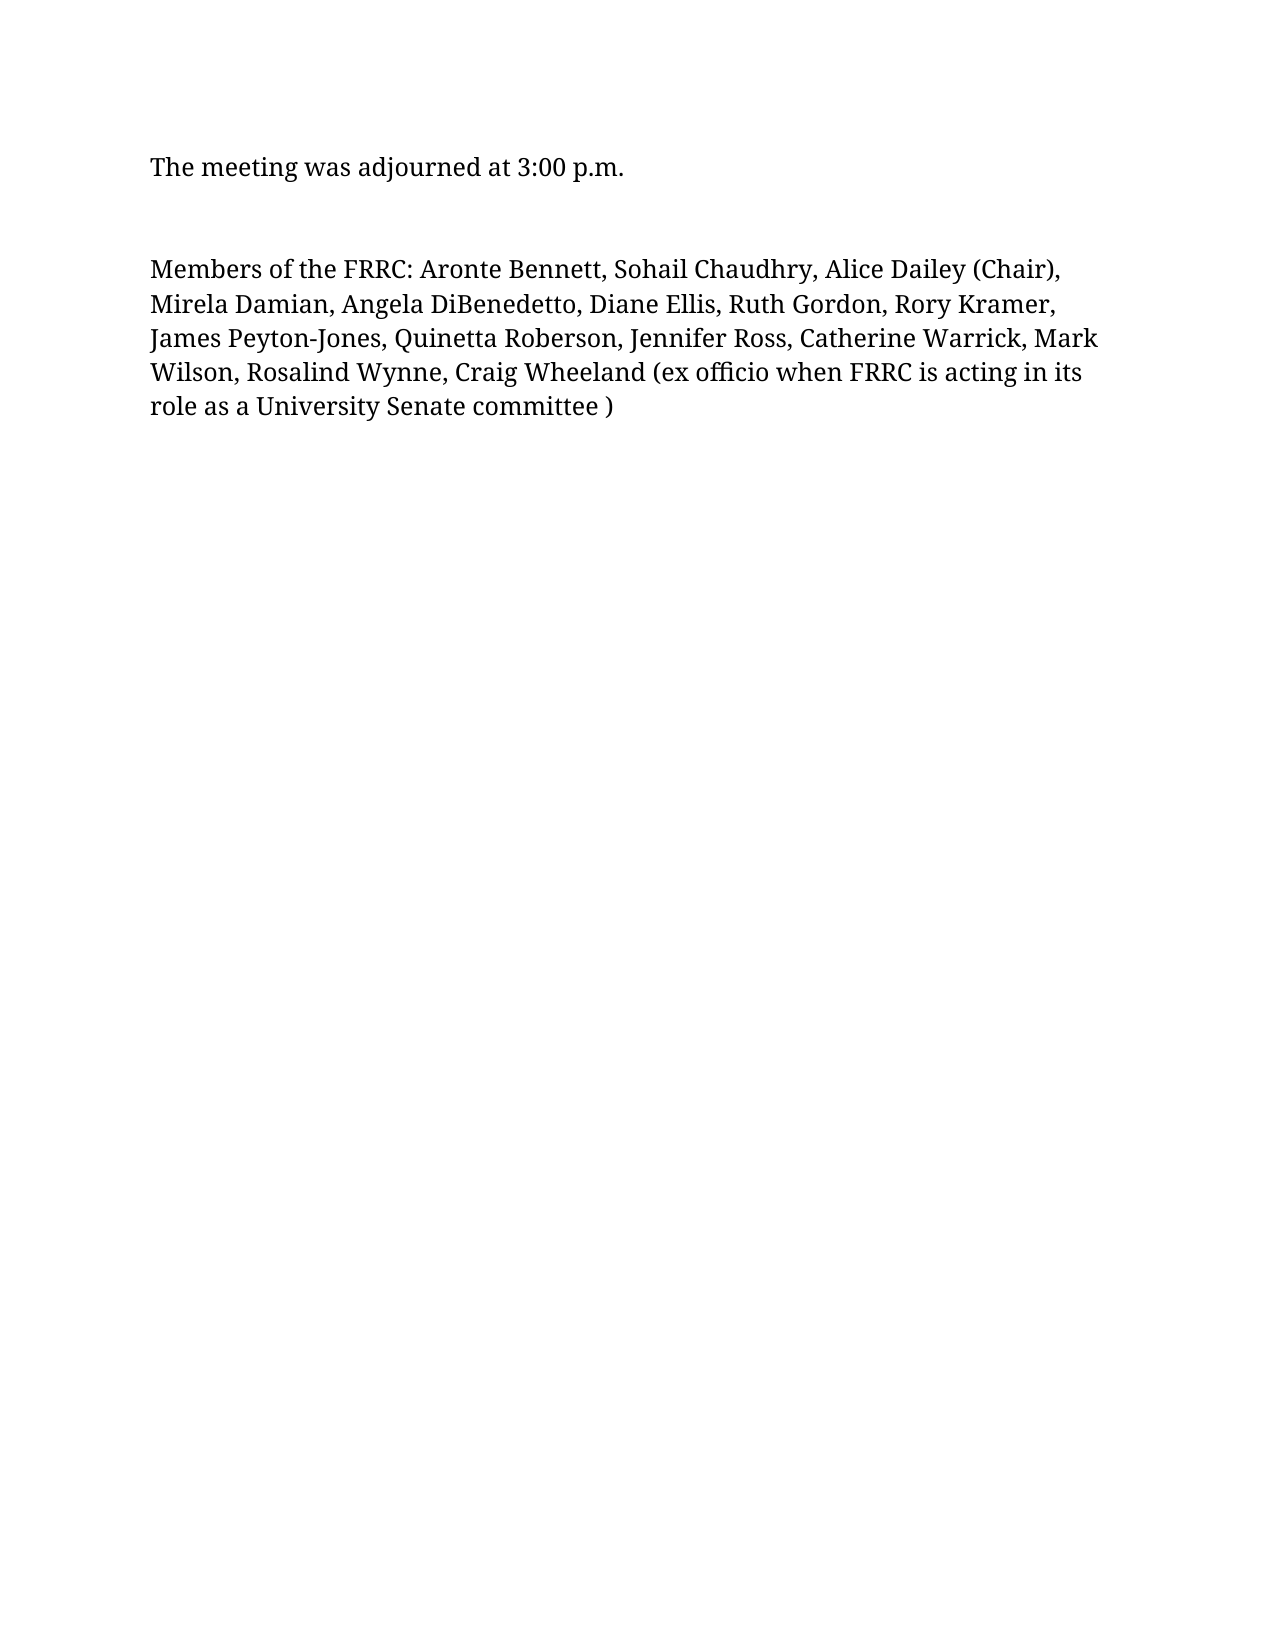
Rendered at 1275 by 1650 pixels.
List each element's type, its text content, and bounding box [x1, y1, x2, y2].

text The meeting was adjourned at 3:00 p.m. [150, 150, 1125, 184]
text Members of the FRRC: Aronte Bennett, Sohail Chaudhry, Alice Dailey (Chair), Mirela Damian, Angela DiBenedetto, Diane Ellis, Ruth Gordon, Rory Kramer, James Peyton-Jones, Quinetta Roberson, Jennifer Ross, Catherine Warrick, Mark Wilson, Rosalind Wynne, Craig Wheeland (ex officio when FRRC is acting in its role as a University Senate committee ) [150, 252, 1125, 422]
